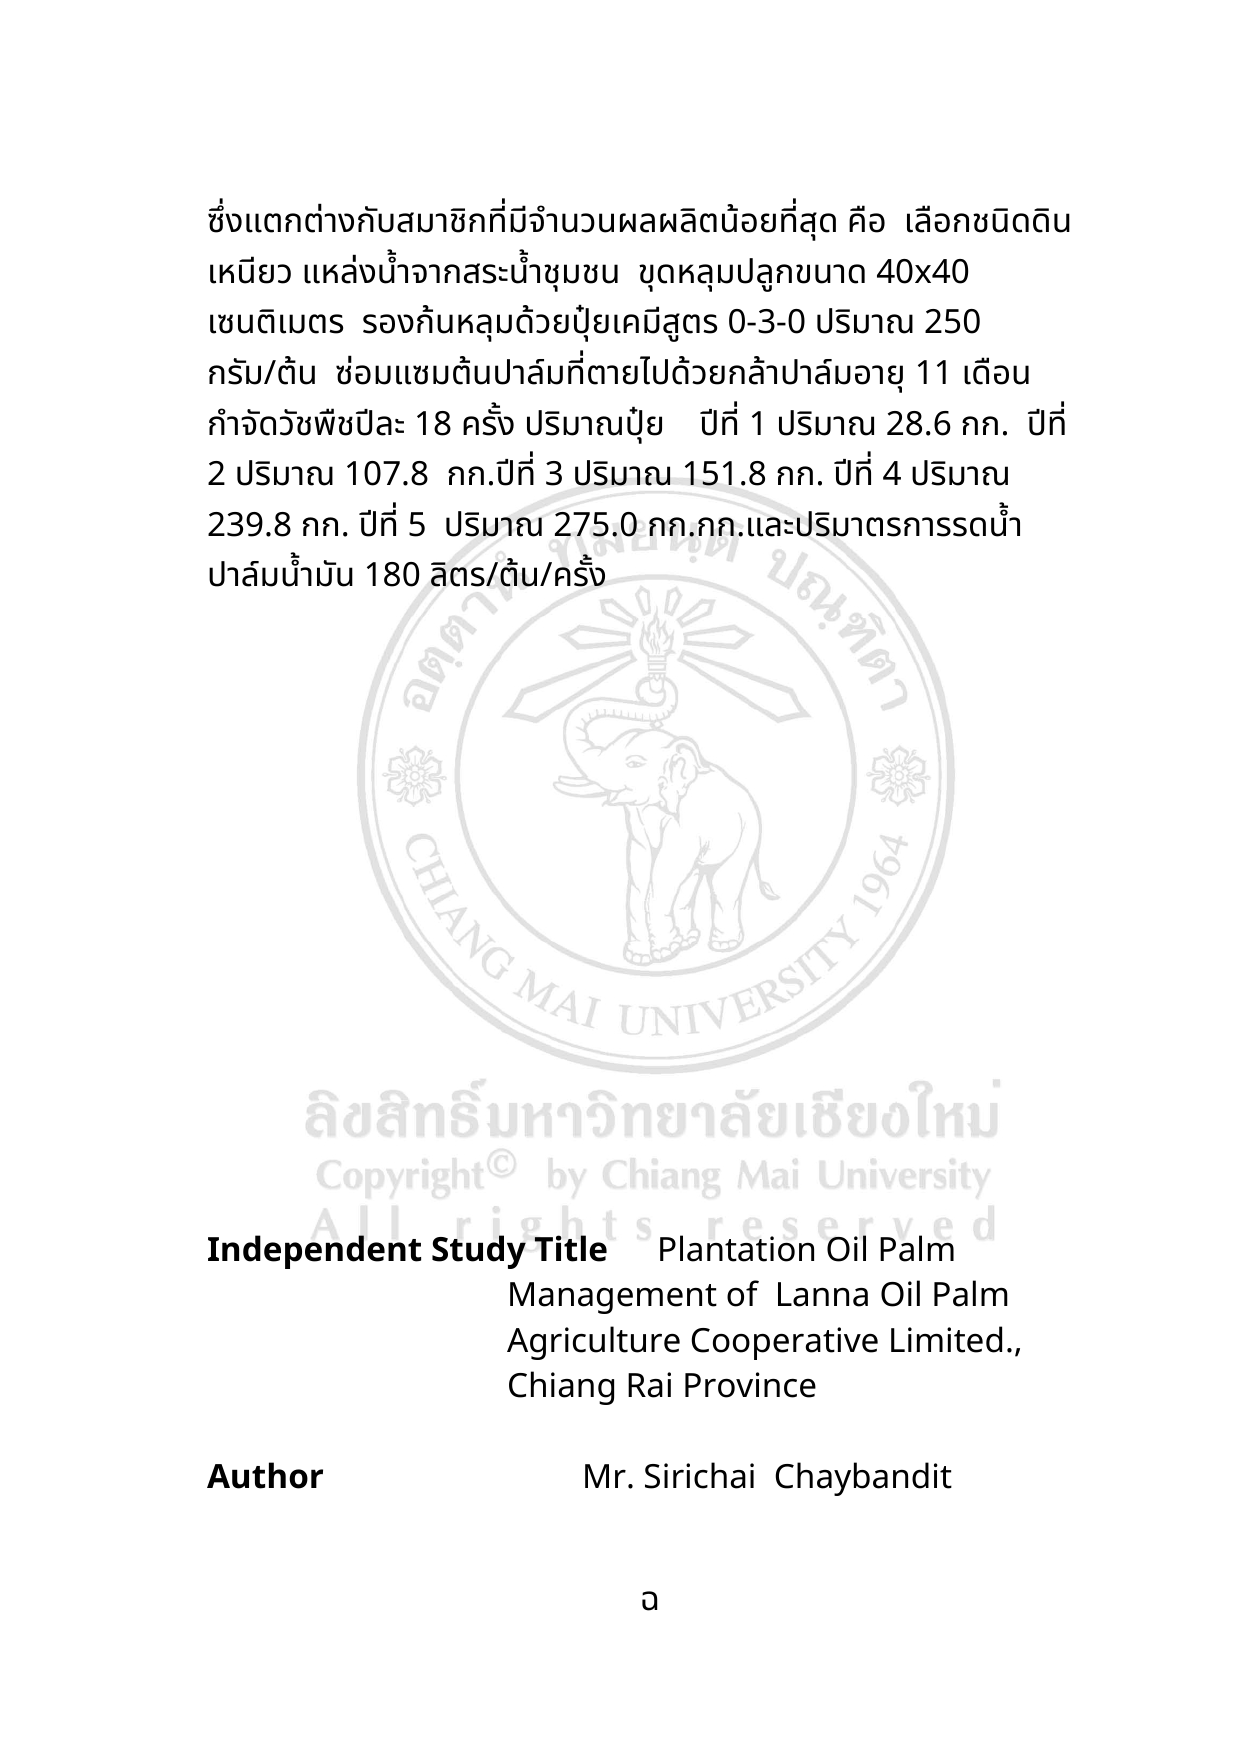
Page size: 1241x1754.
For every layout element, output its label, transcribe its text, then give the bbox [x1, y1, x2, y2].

text Independent Study Title Plantation Oil Palm Management of Lanna Oil Palm Agriculture Cooperative Limited., Chiang Rai Province [207, 1226, 1092, 1407]
text Author Mr. Sirichai Chaybandit [207, 1453, 1092, 1498]
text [207, 197, 1092, 602]
picture [206, 245, 1093, 1498]
